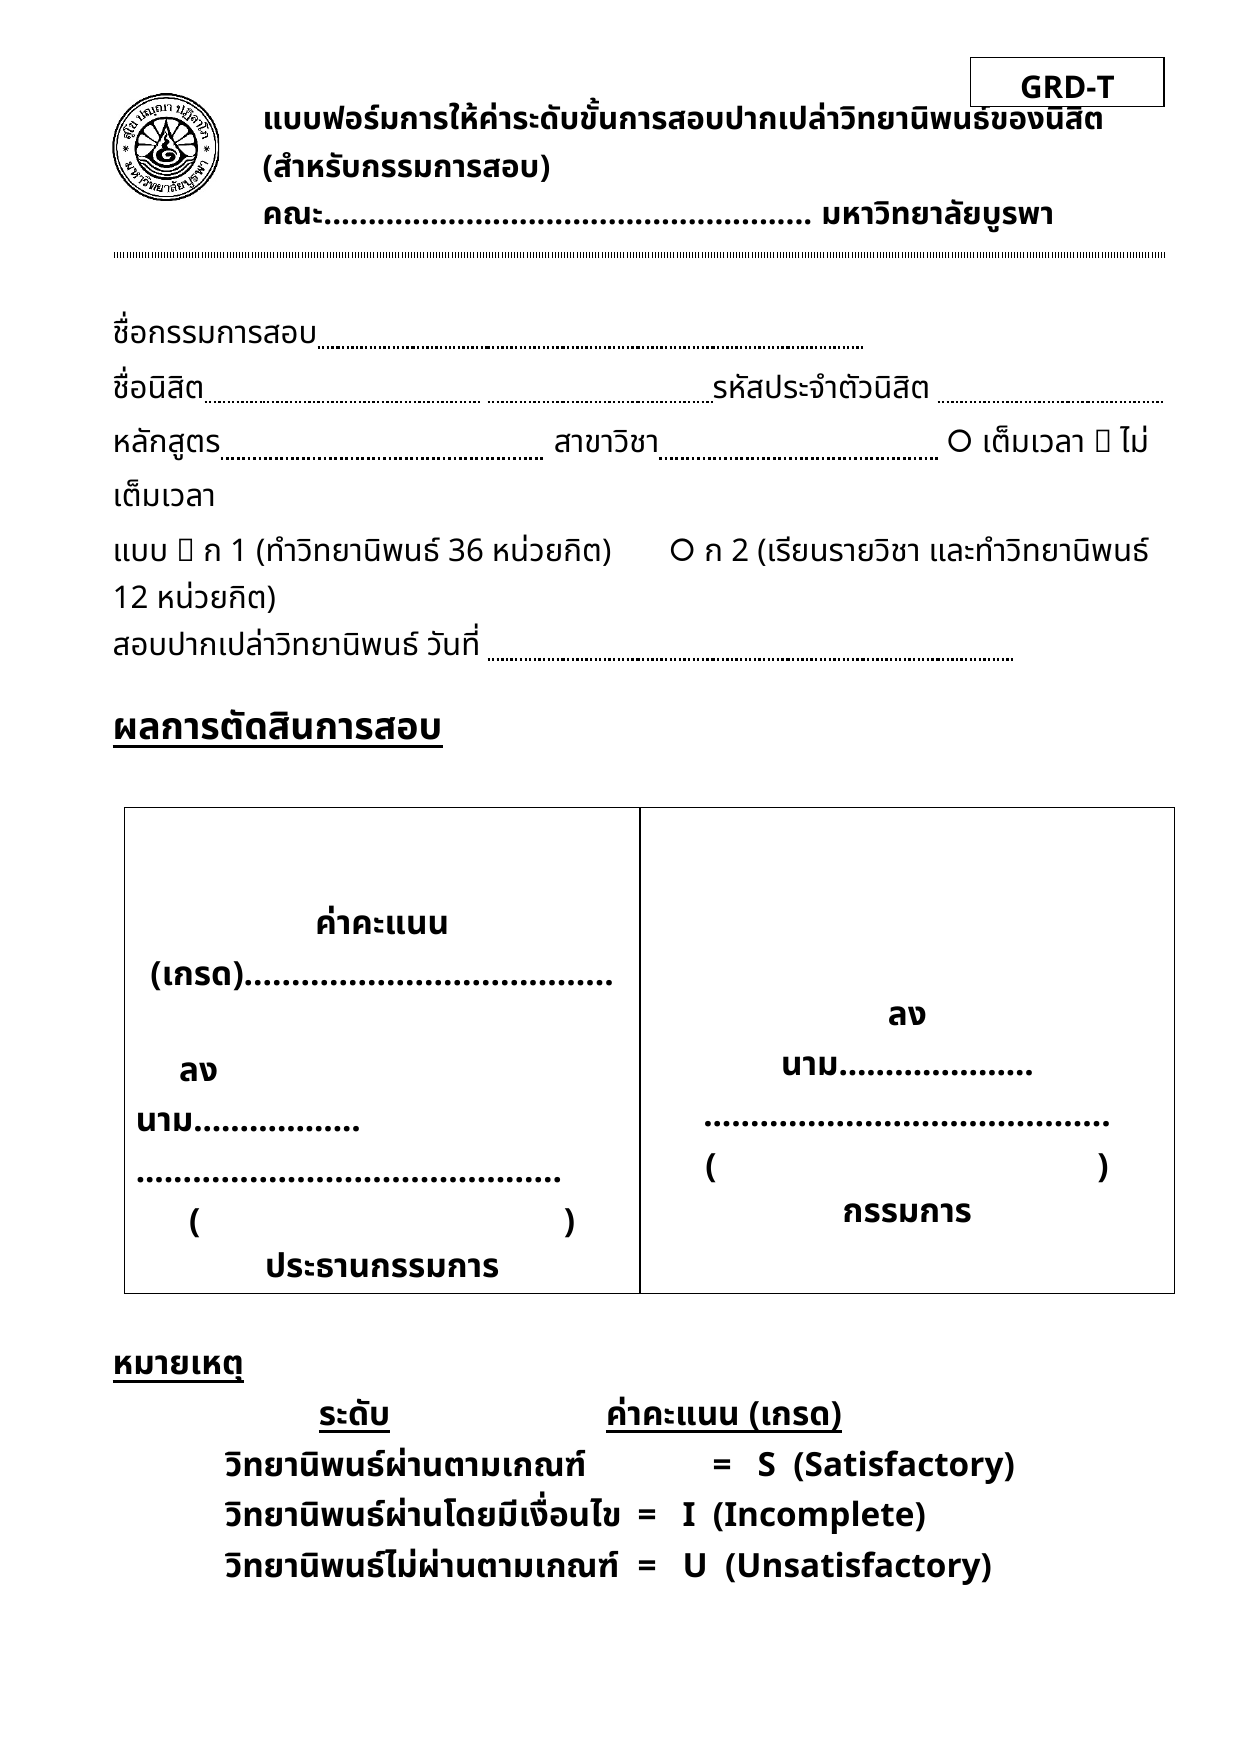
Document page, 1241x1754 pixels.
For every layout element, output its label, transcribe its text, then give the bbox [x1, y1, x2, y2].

table_header ลงนาม…………………….………………………………… ( ) กรรมการ [641, 808, 1174, 1293]
text คณะ....................................................... มหาวิทยาลัยบูรพา [112, 191, 1165, 239]
text (สำหรับกรรมการสอบ) [112, 144, 1165, 191]
text ชื่อนิสิต รหัสประจำตัวนิสิต [112, 365, 1165, 412]
text ชื่อกรรมการสอบ [112, 311, 1165, 358]
text วิทยานิพนธ์ผ่านโดยมีเงื่อนไข = I (Incomplete) [112, 1491, 1165, 1542]
table_header ค่าคะแนน (เกรด)………………………………… ลงนาม…………………..........………..………………… ( ) ประธานกรรมการ [125, 808, 639, 1293]
text แบบฟอร์มการให้ค่าระดับขั้นการสอบปากเปล่าวิทยานิพนธ์ของนิสิต [112, 97, 1165, 144]
subtitle สอบปากเปล่าวิทยานิพนธ์ วันที่ [112, 622, 1165, 670]
text วิทยานิพนธ์ผ่านตามเกณฑ์ = S (Satisfactory) [112, 1440, 1165, 1491]
text ระดับ ค่าคะแนน (เกรด) [112, 1390, 1165, 1440]
text วิทยานิพนธ์ไม่ผ่านตามเกณฑ์ = U (Unsatisfactory) [112, 1542, 1165, 1592]
text แบบ ก 1 (ทำวิทยานิพนธ์ 36 หน่วยกิต) ก 2 (เรียนรายวิชา และทำวิทยานิพนธ์ 12 หน่วยกิต) [112, 527, 1165, 622]
text ผลการตัดสินการสอบ [112, 699, 1165, 756]
text หลักสูตร สาขาวิชา เต็มเวลา ไม่เต็มเวลา [112, 419, 1165, 521]
text หมายเหตุ [112, 1339, 1165, 1390]
picture [112, 93, 220, 97]
